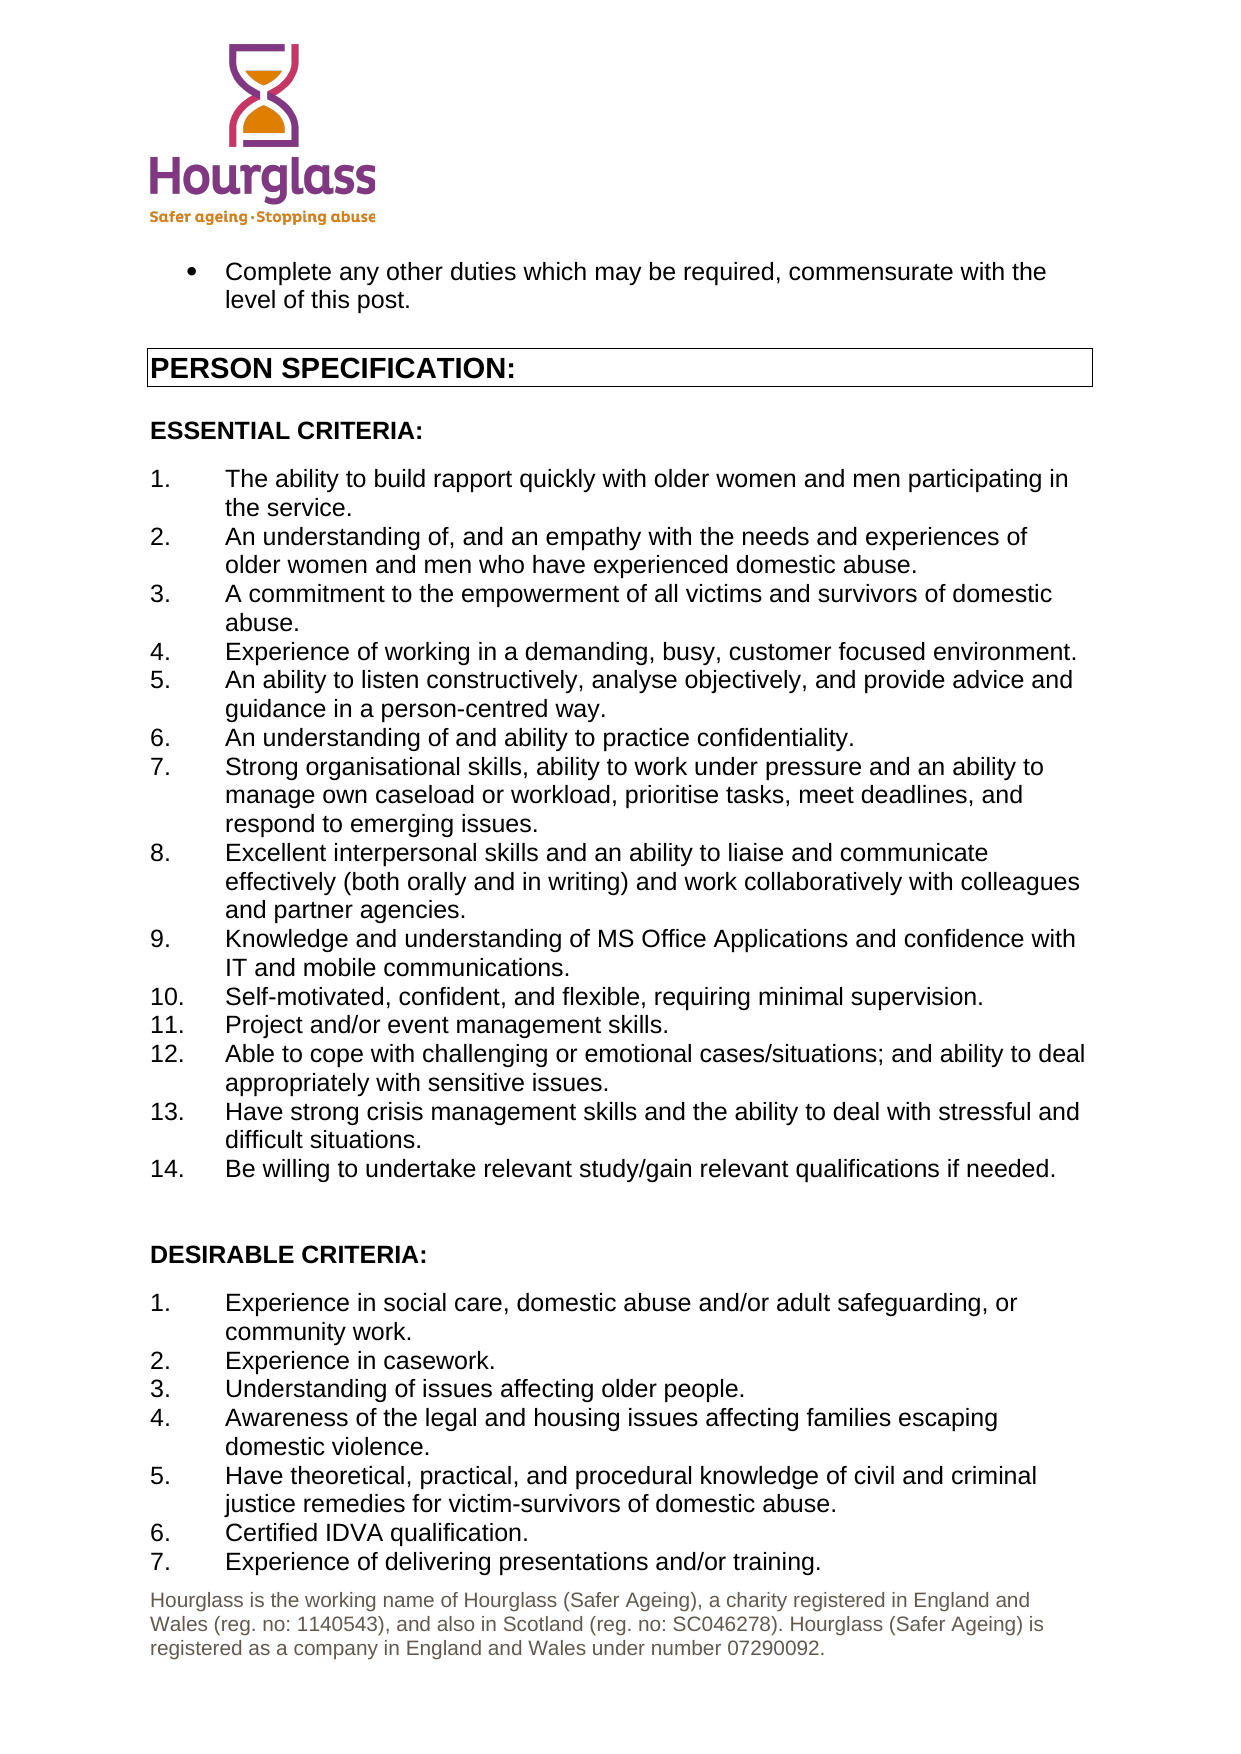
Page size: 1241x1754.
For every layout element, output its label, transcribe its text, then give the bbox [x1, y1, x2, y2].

list Able to cope with challenging or emotional cases/situations; and ability to deal appropriately with sensitive issues. [150, 1039, 1090, 1097]
list Experience of delivering presentations and/or training. [150, 1547, 1090, 1576]
list The ability to build rapport quickly with older women and men participating in the service. [150, 464, 1090, 522]
list Understanding of issues affecting older people. [150, 1374, 1090, 1403]
list Complete any other duties which may be required, commensurate with the level of this post. [187, 256, 1090, 314]
list Strong organisational skills, ability to work under pressure and an ability to manage own caseload or workload, prioritise tasks, meet deadlines, and respond to emerging issues. [150, 752, 1090, 838]
list Awareness of the legal and housing issues affecting families escaping domestic violence. [150, 1403, 1090, 1461]
list Experience of working in a demanding, busy, customer focused environment. [150, 637, 1090, 665]
list Have theoretical, practical, and procedural knowledge of civil and criminal justice remedies for victim-survivors of domestic abuse. [150, 1461, 1090, 1518]
list Be willing to undertake relevant study/gain relevant qualifications if needed. [150, 1154, 1090, 1183]
list An ability to listen constructively, analyse objectively, and provide advice and guidance in a person-centred way. [150, 665, 1090, 723]
list Have strong crisis management skills and the ability to deal with stressful and difficult situations. [150, 1097, 1090, 1154]
list Project and/or event management skills. [150, 1010, 1090, 1039]
list Experience in social care, domestic abuse and/or adult safeguarding, or community work. [150, 1288, 1090, 1346]
list A commitment to the empowerment of all victims and survivors of domestic abuse. [150, 579, 1090, 637]
list Certified IDVA qualification. [150, 1518, 1090, 1547]
list An understanding of, and an empathy with the needs and experiences of older women and men who have experienced domestic abuse. [150, 522, 1090, 579]
list Excellent interpersonal skills and an ability to liaise and communicate effectively (both orally and in writing) and work collaboratively with colleagues and partner agencies. [150, 838, 1090, 924]
list Knowledge and understanding of MS Office Applications and confidence with IT and mobile communications. [150, 924, 1090, 982]
text DESIRABLE CRITERIA: [150, 1240, 1090, 1269]
text ESSENTIAL CRITERIA: [150, 416, 1090, 445]
text PERSON SPECIFICATION: [148, 349, 1092, 386]
picture [150, 44, 375, 228]
list An understanding of and ability to practice confidentiality. [150, 723, 1090, 752]
list Self-motivated, confident, and flexible, requiring minimal supervision. [150, 982, 1090, 1010]
list Experience in casework. [150, 1346, 1090, 1374]
